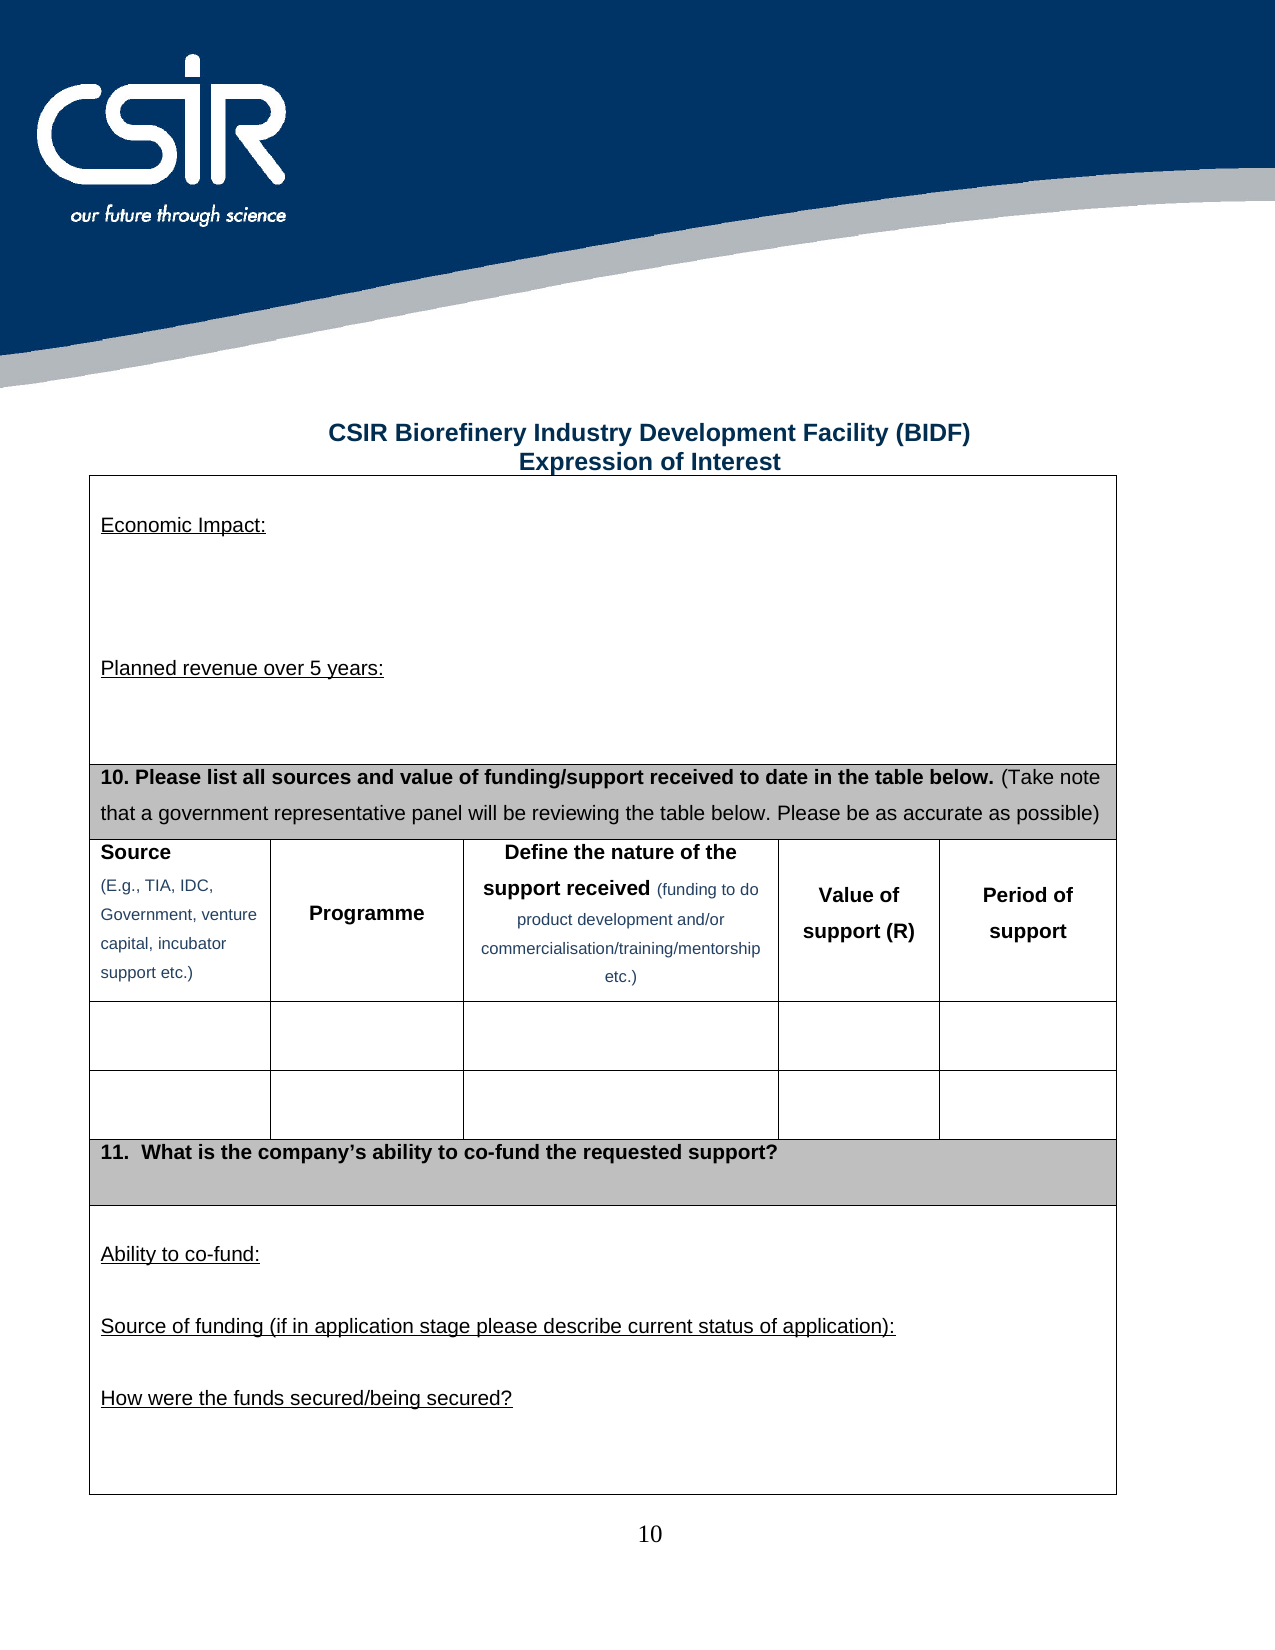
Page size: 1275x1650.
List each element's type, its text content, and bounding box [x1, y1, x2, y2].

table_cell [940, 1002, 1116, 1070]
table_cell [779, 1071, 939, 1139]
table_cell [779, 1002, 939, 1070]
table_cell [940, 1071, 1116, 1139]
table_cell Period of support [940, 840, 1116, 1001]
table_cell 10. Please list all sources and value of funding/support received to date in the table below. (Take note that a government representative panel will be reviewing the table below. Please be as accurate as possible) [90, 765, 1116, 839]
table_cell 11. What is the company’s ability to co-fund the requested support? [90, 1140, 1116, 1205]
table_cell [464, 1002, 778, 1070]
table_cell [464, 1071, 778, 1139]
table_cell [271, 1002, 463, 1070]
picture [0, 0, 1275, 418]
table_cell Source (E.g., TIA, IDC, Government, venture capital, incubator support etc.) [90, 840, 270, 1001]
table_cell Programme [271, 840, 463, 1001]
table_cell [90, 1071, 270, 1139]
table_cell [271, 1071, 463, 1139]
table_cell Social impact: Economic Impact: Planned revenue over 5 years: [90, 476, 1116, 764]
table_cell Value of support (R) [779, 840, 939, 1001]
table_cell [90, 1002, 270, 1070]
table_cell Define the nature of the support received (funding to do product development and/or commercialisation/training/mentorship etc.) [464, 840, 778, 1001]
